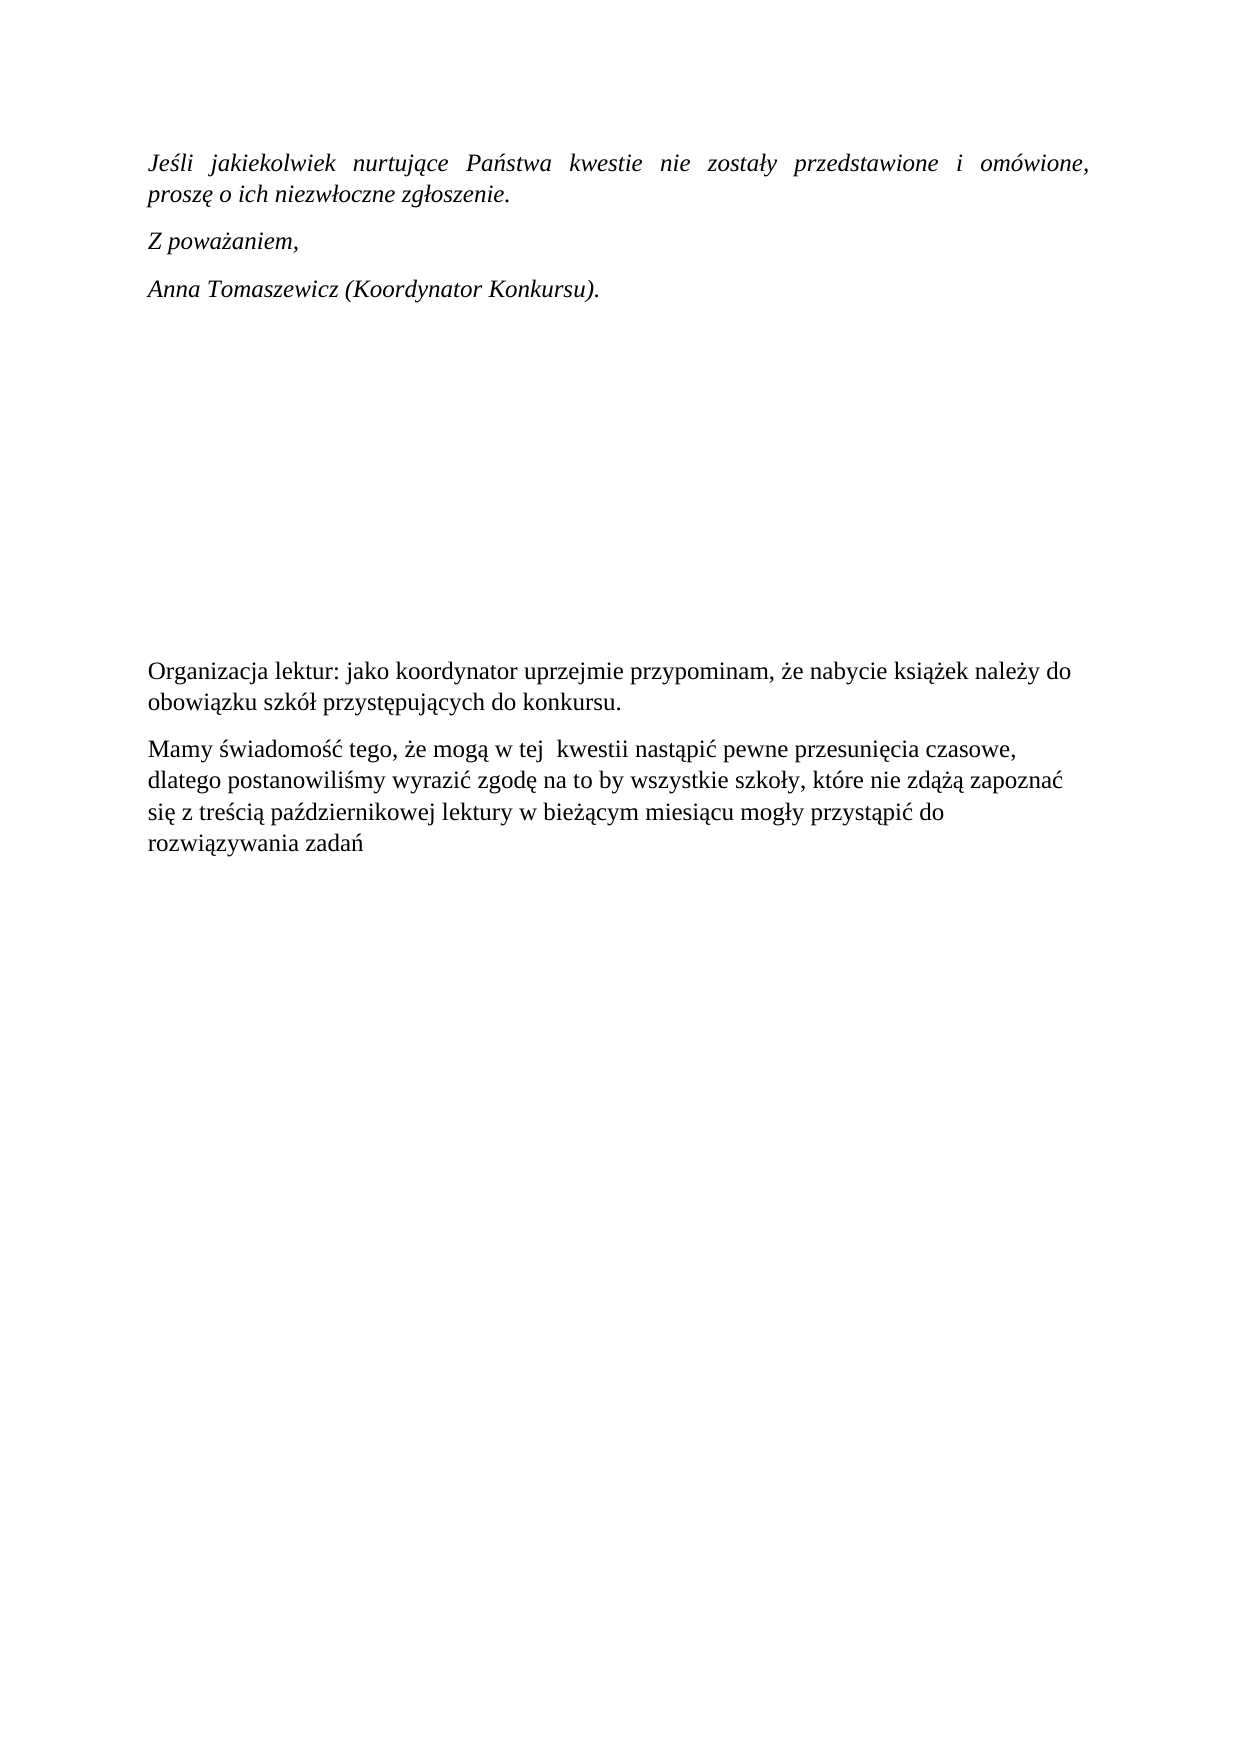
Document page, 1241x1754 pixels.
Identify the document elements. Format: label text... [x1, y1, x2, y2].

text Anna Tomaszewicz (Koordynator Konkursu). [148, 274, 1093, 303]
text Z poważaniem, [148, 226, 1093, 255]
text Mamy świadomość tego, że mogą w tej kwestii nastąpić pewne przesunięcia czasowe, dlatego postanowiliśmy wyrazić zgodę na to by wszystkie szkoły, które nie zdążą zapoznać się z treścią październikowej lektury w bieżącym miesiącu mogły przystąpić do rozwiązywania zadań [148, 734, 1093, 856]
text Jeśli jakiekolwiek nurtujące Państwa kwestie nie zostały przedstawione i omówione, proszę o ich niezwłoczne zgłoszenie. [148, 148, 1093, 207]
text Organizacja lektur: jako koordynator uprzejmie przypominam, że nabycie książek należy do obowiązku szkół przystępujących do konkursu. [148, 656, 1093, 716]
